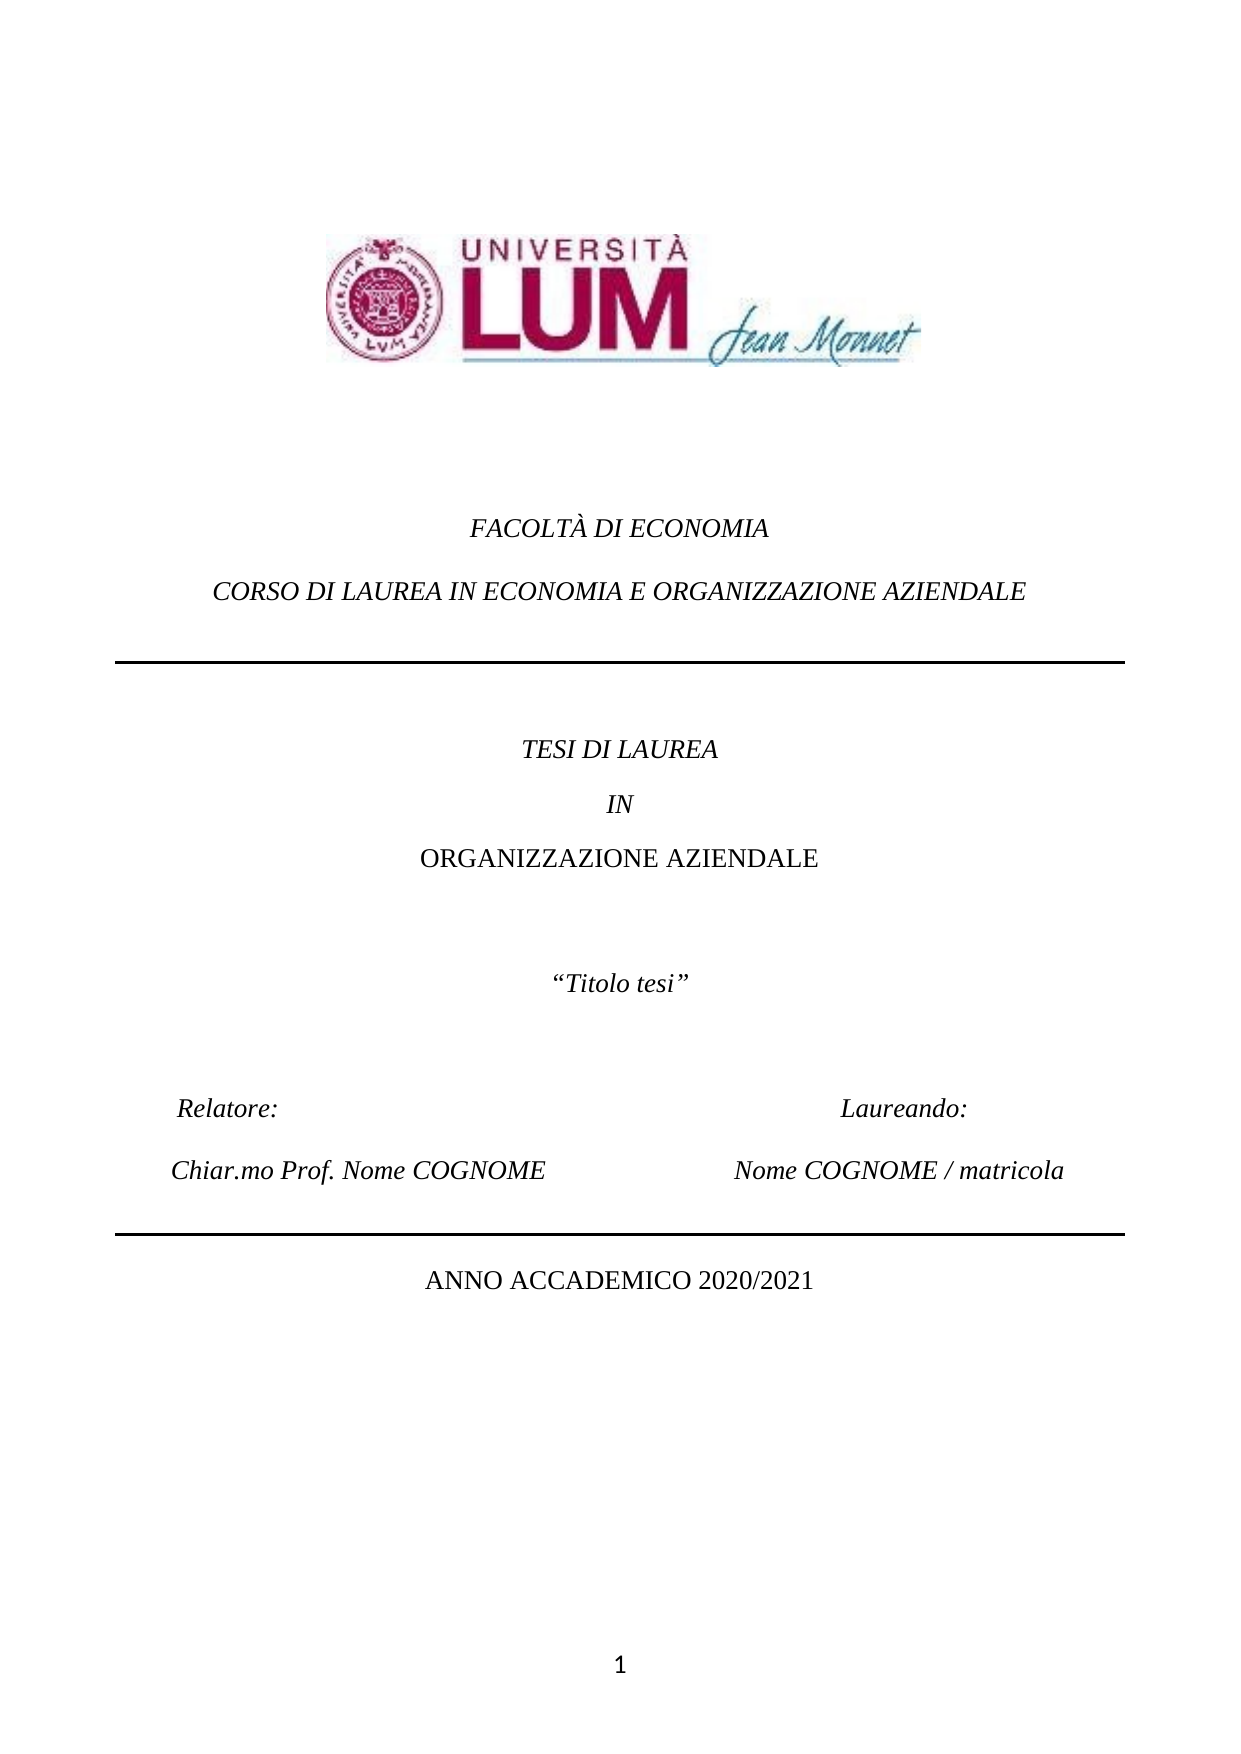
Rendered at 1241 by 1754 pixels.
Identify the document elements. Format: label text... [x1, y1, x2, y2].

subtitle ORGANIZZAZIONE AZIENDALE [169, 843, 1069, 873]
text FACOLTÀ DI ECONOMIA [169, 512, 1069, 543]
text Relatore: Laureando: [177, 1092, 1069, 1123]
text 1 [170, 1647, 1069, 1680]
text TESI DI LAUREA IN [521, 733, 718, 819]
picture [326, 234, 922, 367]
text CORSO DI LAUREA IN ECONOMIA E ORGANIZZAZIONE AZIENDALE [169, 575, 1069, 606]
subtitle ANNO ACCADEMICO 2020/2021 [169, 1264, 1069, 1296]
text “Titolo tesi” [169, 967, 1069, 998]
text Chiar.mo Prof. Nome COGNOME Nome COGNOME / matricola [165, 1154, 1069, 1185]
